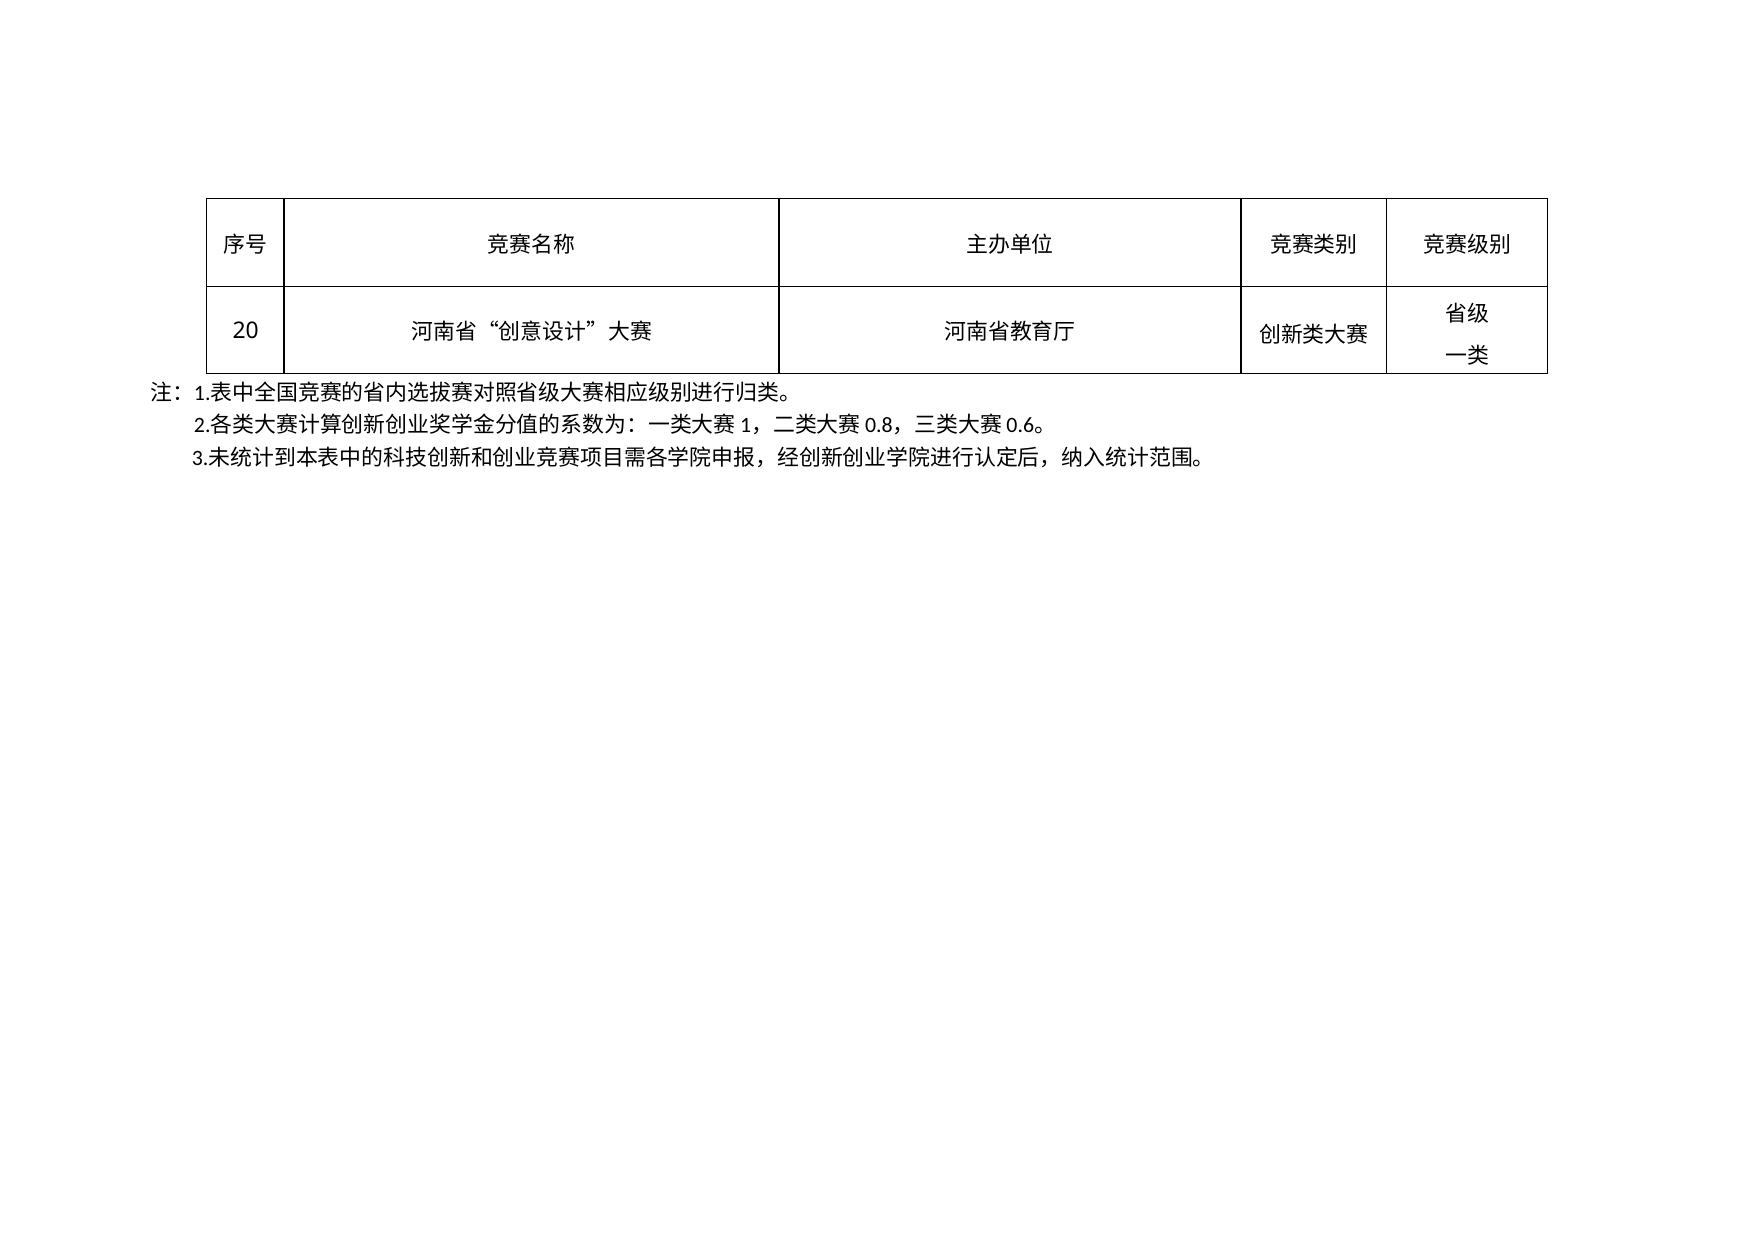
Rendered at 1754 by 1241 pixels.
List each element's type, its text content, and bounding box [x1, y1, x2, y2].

table_cell 省级 一类 [1387, 287, 1547, 373]
text 2.各类大赛计算创新创业奖学金分值的系数为：一类大赛1，二类大赛0.8，三类大赛0.6。 [150, 407, 1604, 439]
text 注：1.表中全国竞赛的省内选拔赛对照省级大赛相应级别进行归类。 [150, 374, 1604, 407]
table_header 竞赛名称 [285, 199, 778, 286]
text 3.未统计到本表中的科技创新和创业竞赛项目需各学院申报，经创新创业学院进行认定后，纳入统计范围。 [150, 439, 1604, 472]
table_header 竞赛级别 [1387, 199, 1547, 286]
table_header 序号 [207, 199, 283, 286]
table_cell 河南省“创意设计”大赛 [285, 287, 778, 373]
table_header 主办单位 [780, 199, 1240, 286]
table_cell 创新类大赛 [1242, 287, 1386, 373]
table_cell 20 [207, 287, 283, 373]
table_header 竞赛类别 [1242, 199, 1386, 286]
table_cell 河南省教育厅 [780, 287, 1240, 373]
